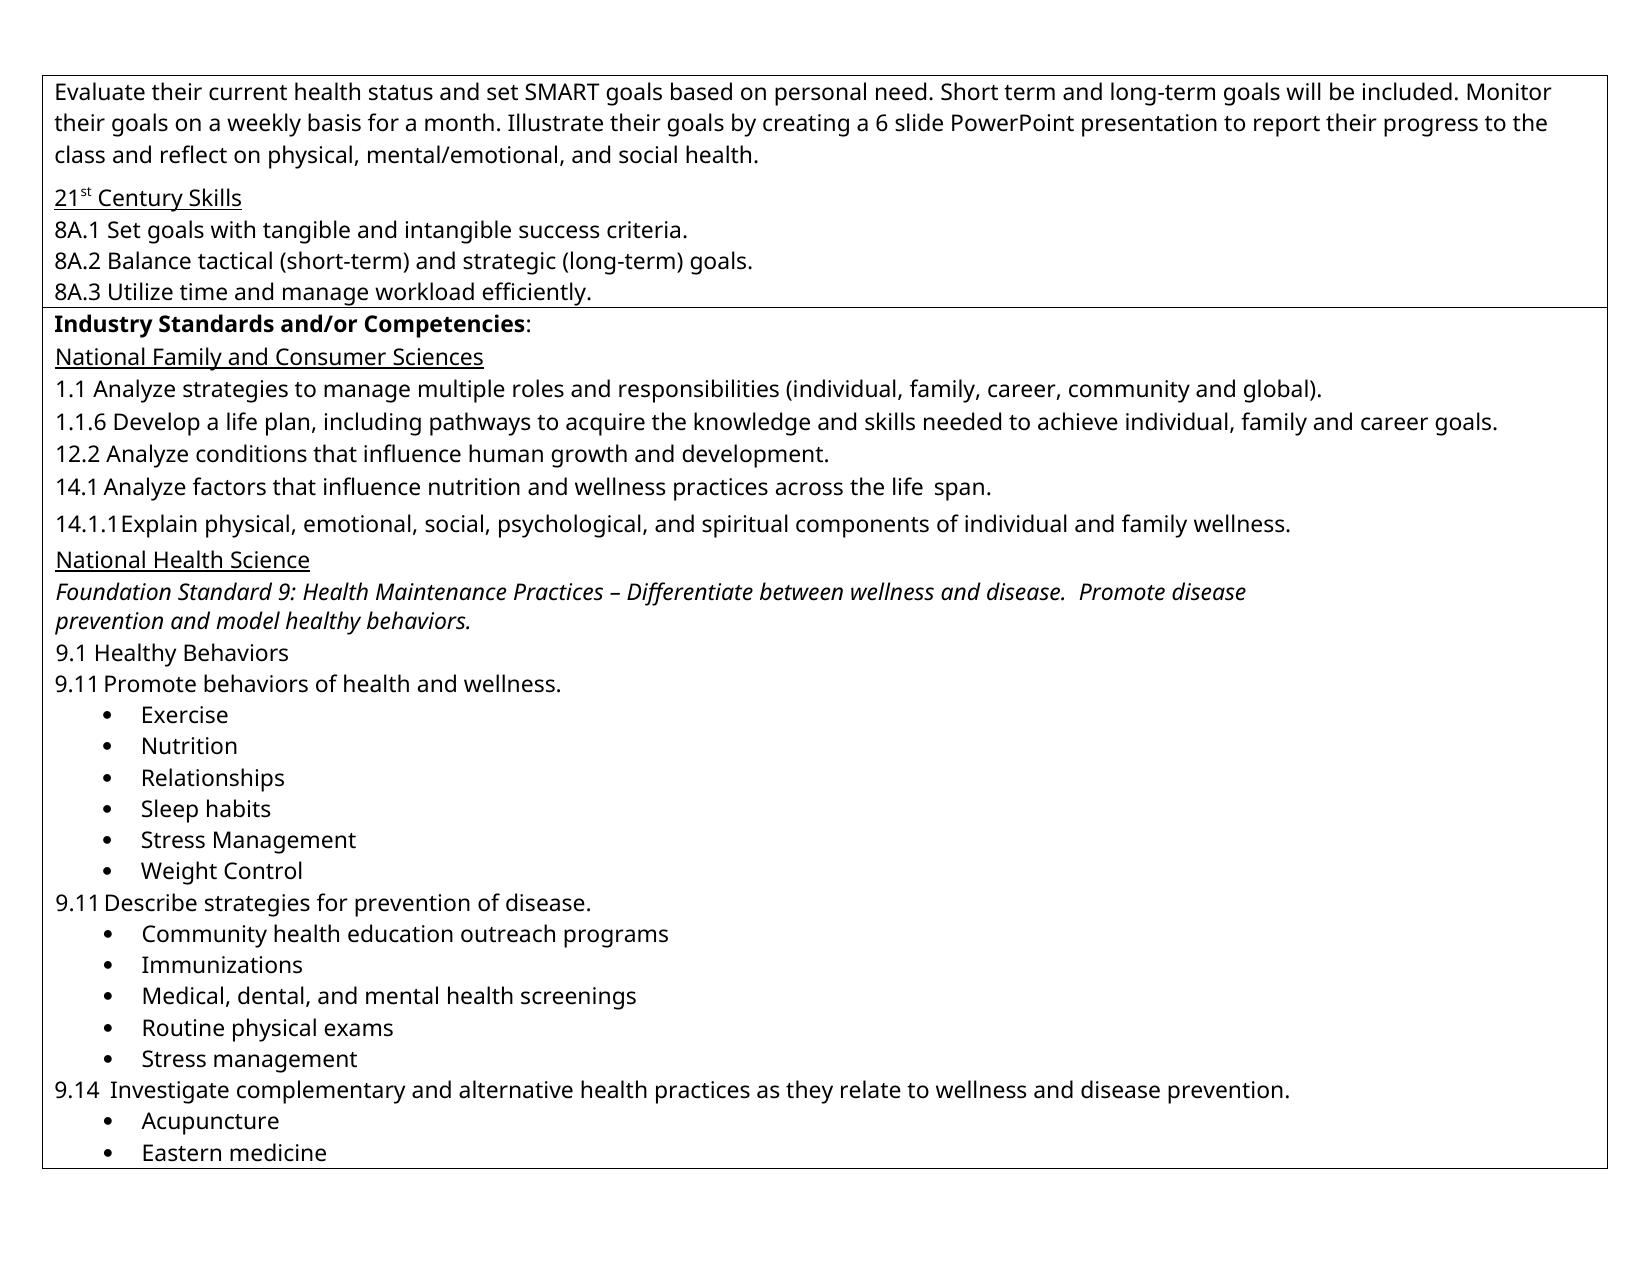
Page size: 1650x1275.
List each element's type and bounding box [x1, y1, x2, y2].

table_cell [43, 308, 1607, 1168]
table_cell [43, 76, 1607, 307]
